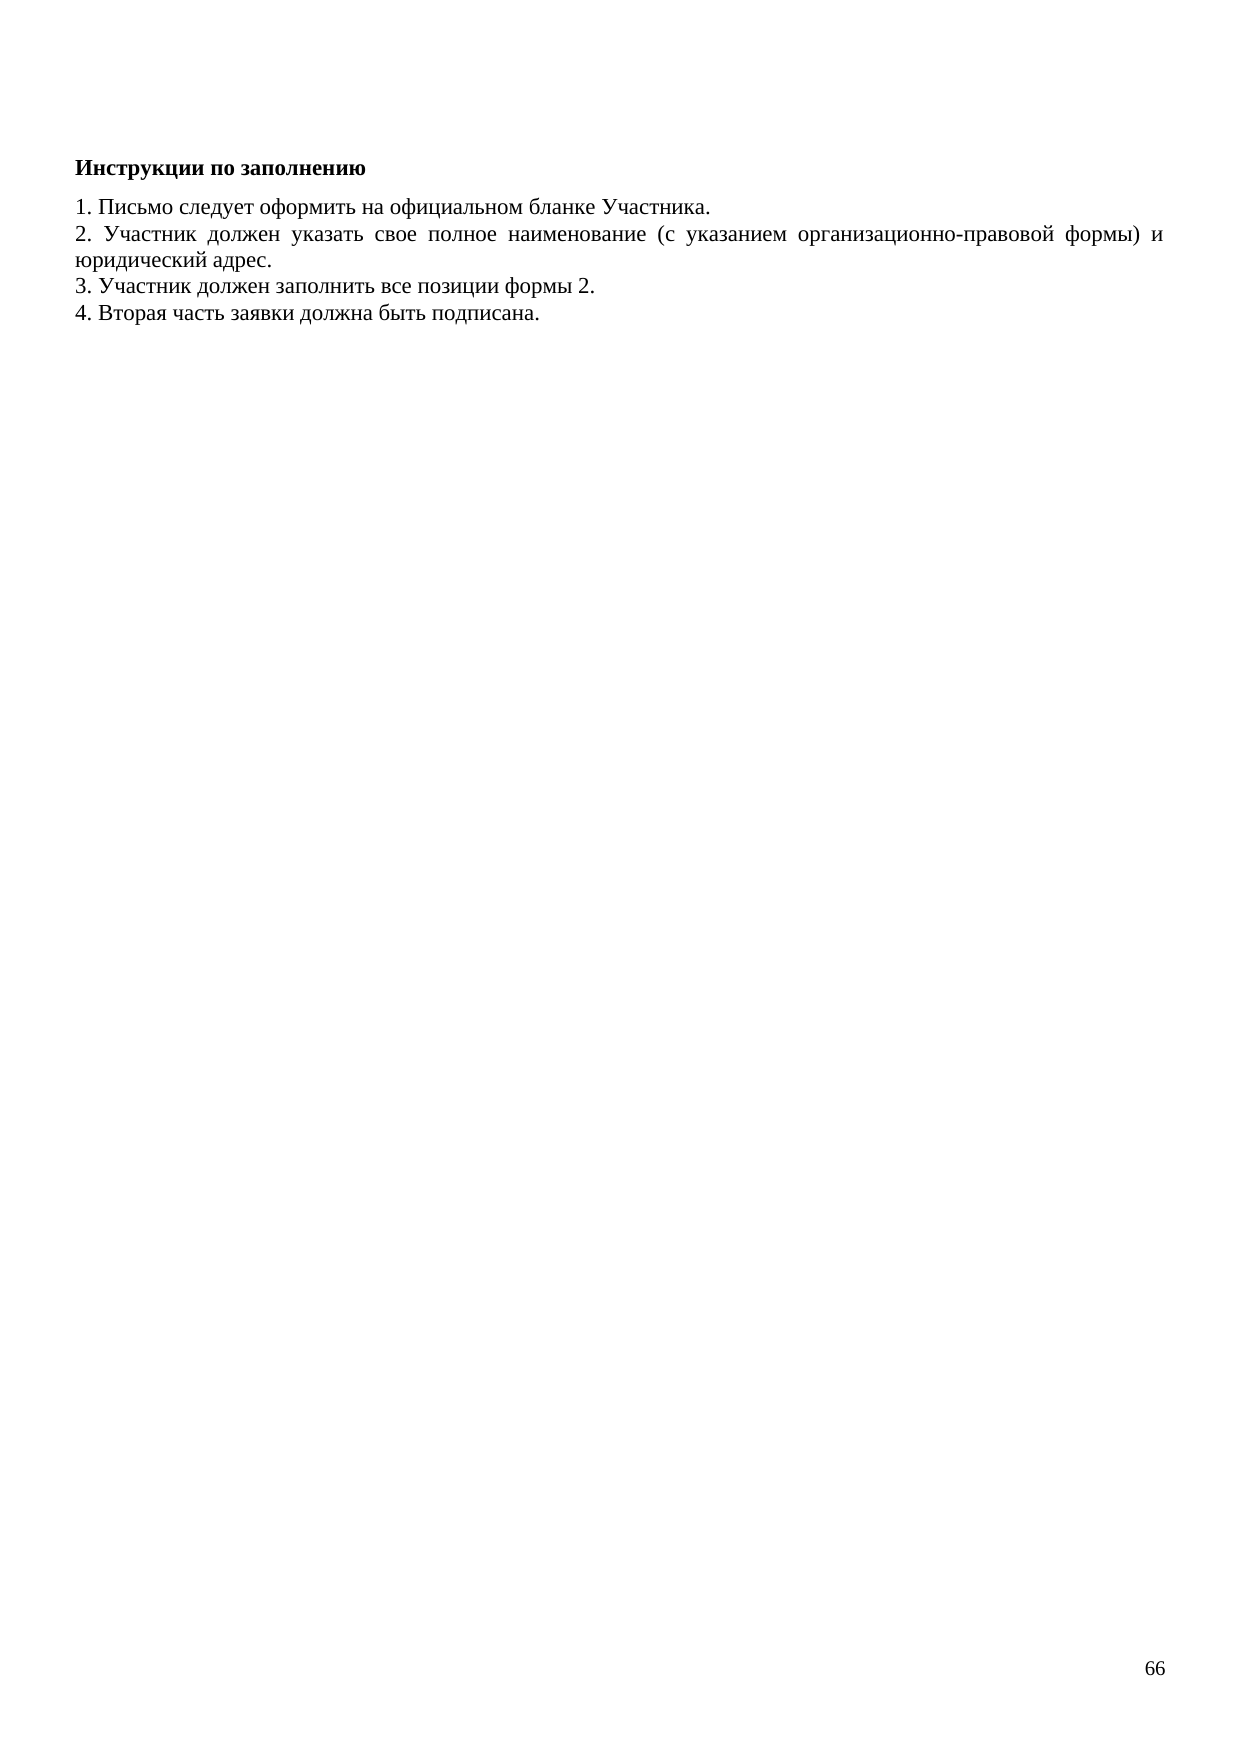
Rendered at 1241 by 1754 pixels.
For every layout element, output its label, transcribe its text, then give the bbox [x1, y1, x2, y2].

text 1. Письмо следует оформить на официальном бланке Участника. [75, 193, 1165, 220]
text 4. Вторая часть заявки должна быть подписана. [75, 299, 1165, 325]
text 3. Участник должен заполнить все позиции формы 2. [75, 272, 1165, 299]
text 2. Участник должен указать свое полное наименование (с указанием организационно-правовой формы) и юридический адрес. [75, 220, 1165, 272]
text Инструкции по заполнению [75, 154, 1165, 180]
